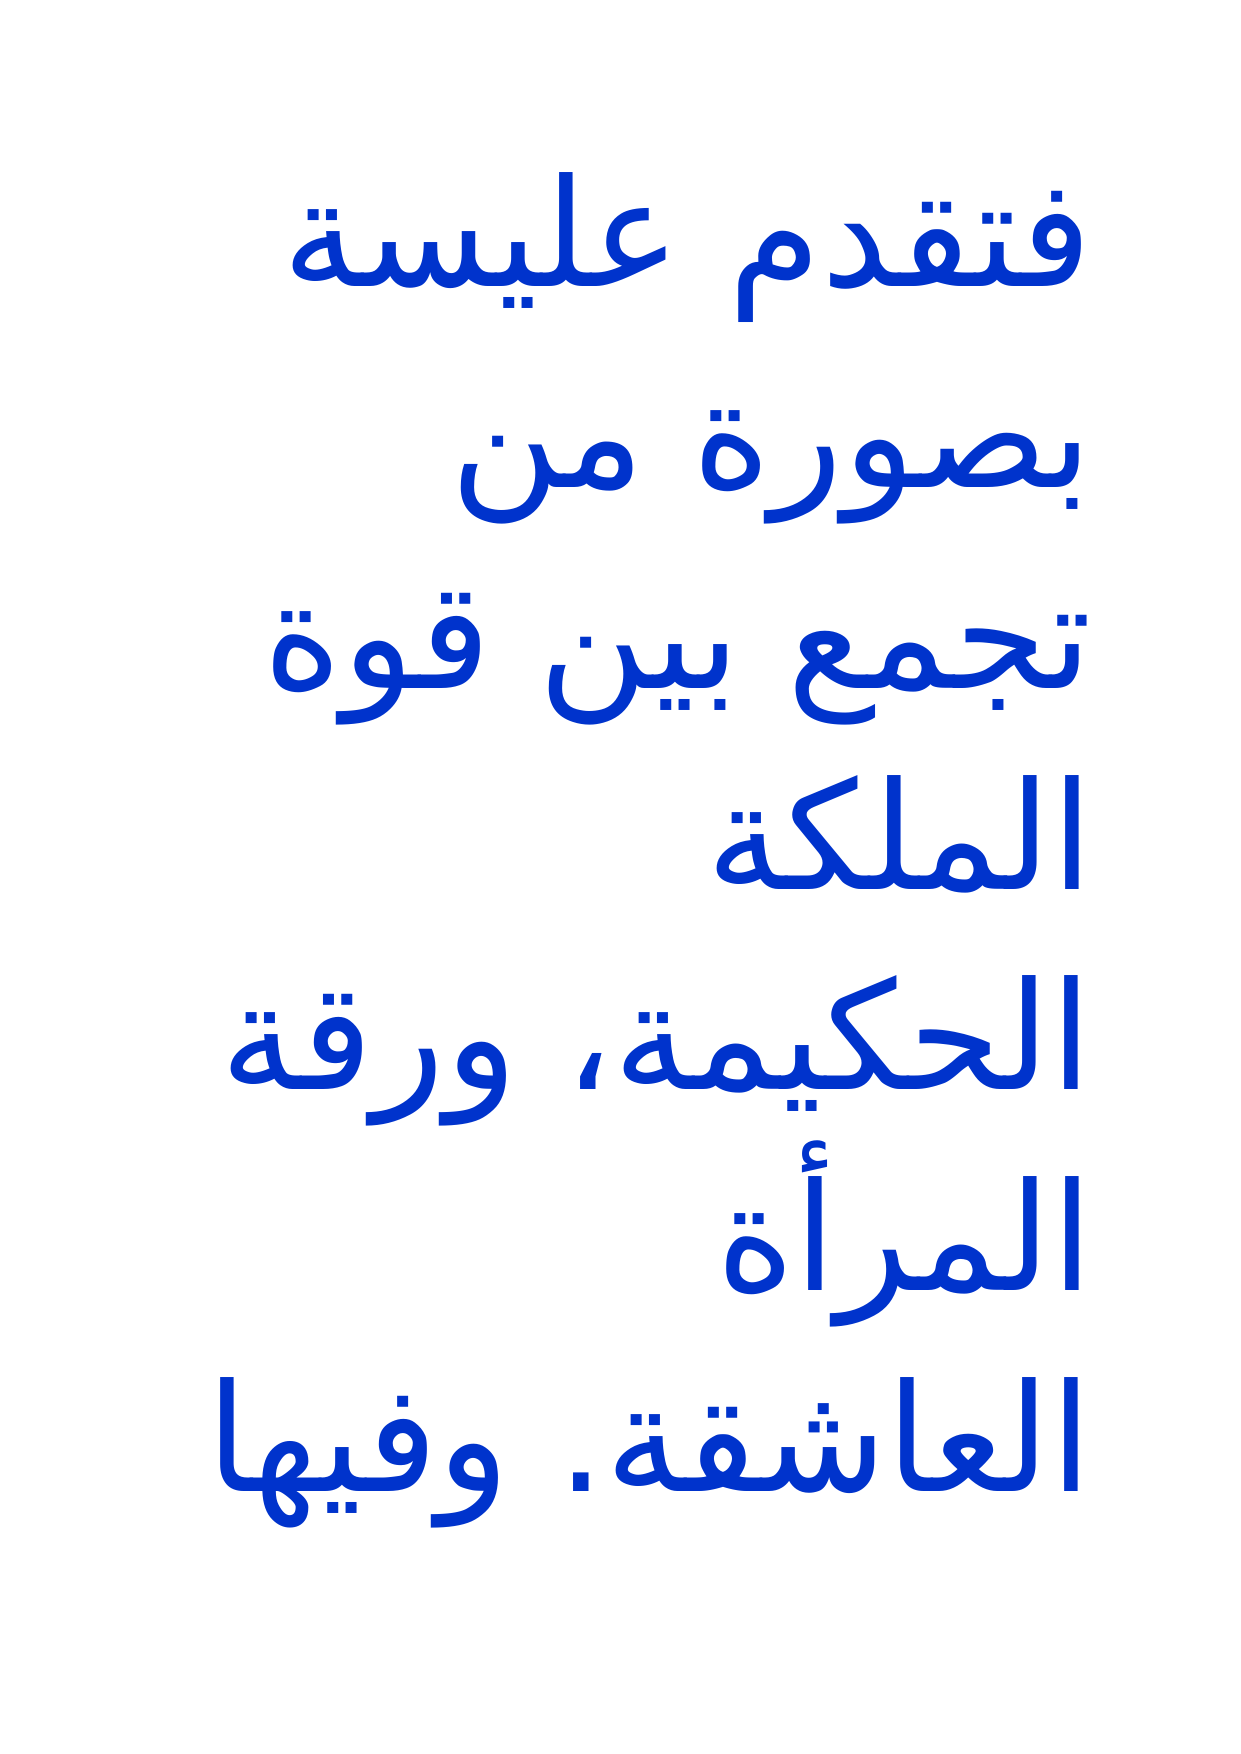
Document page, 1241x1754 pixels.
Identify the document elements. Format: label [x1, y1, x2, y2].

text [148, 148, 1093, 1527]
